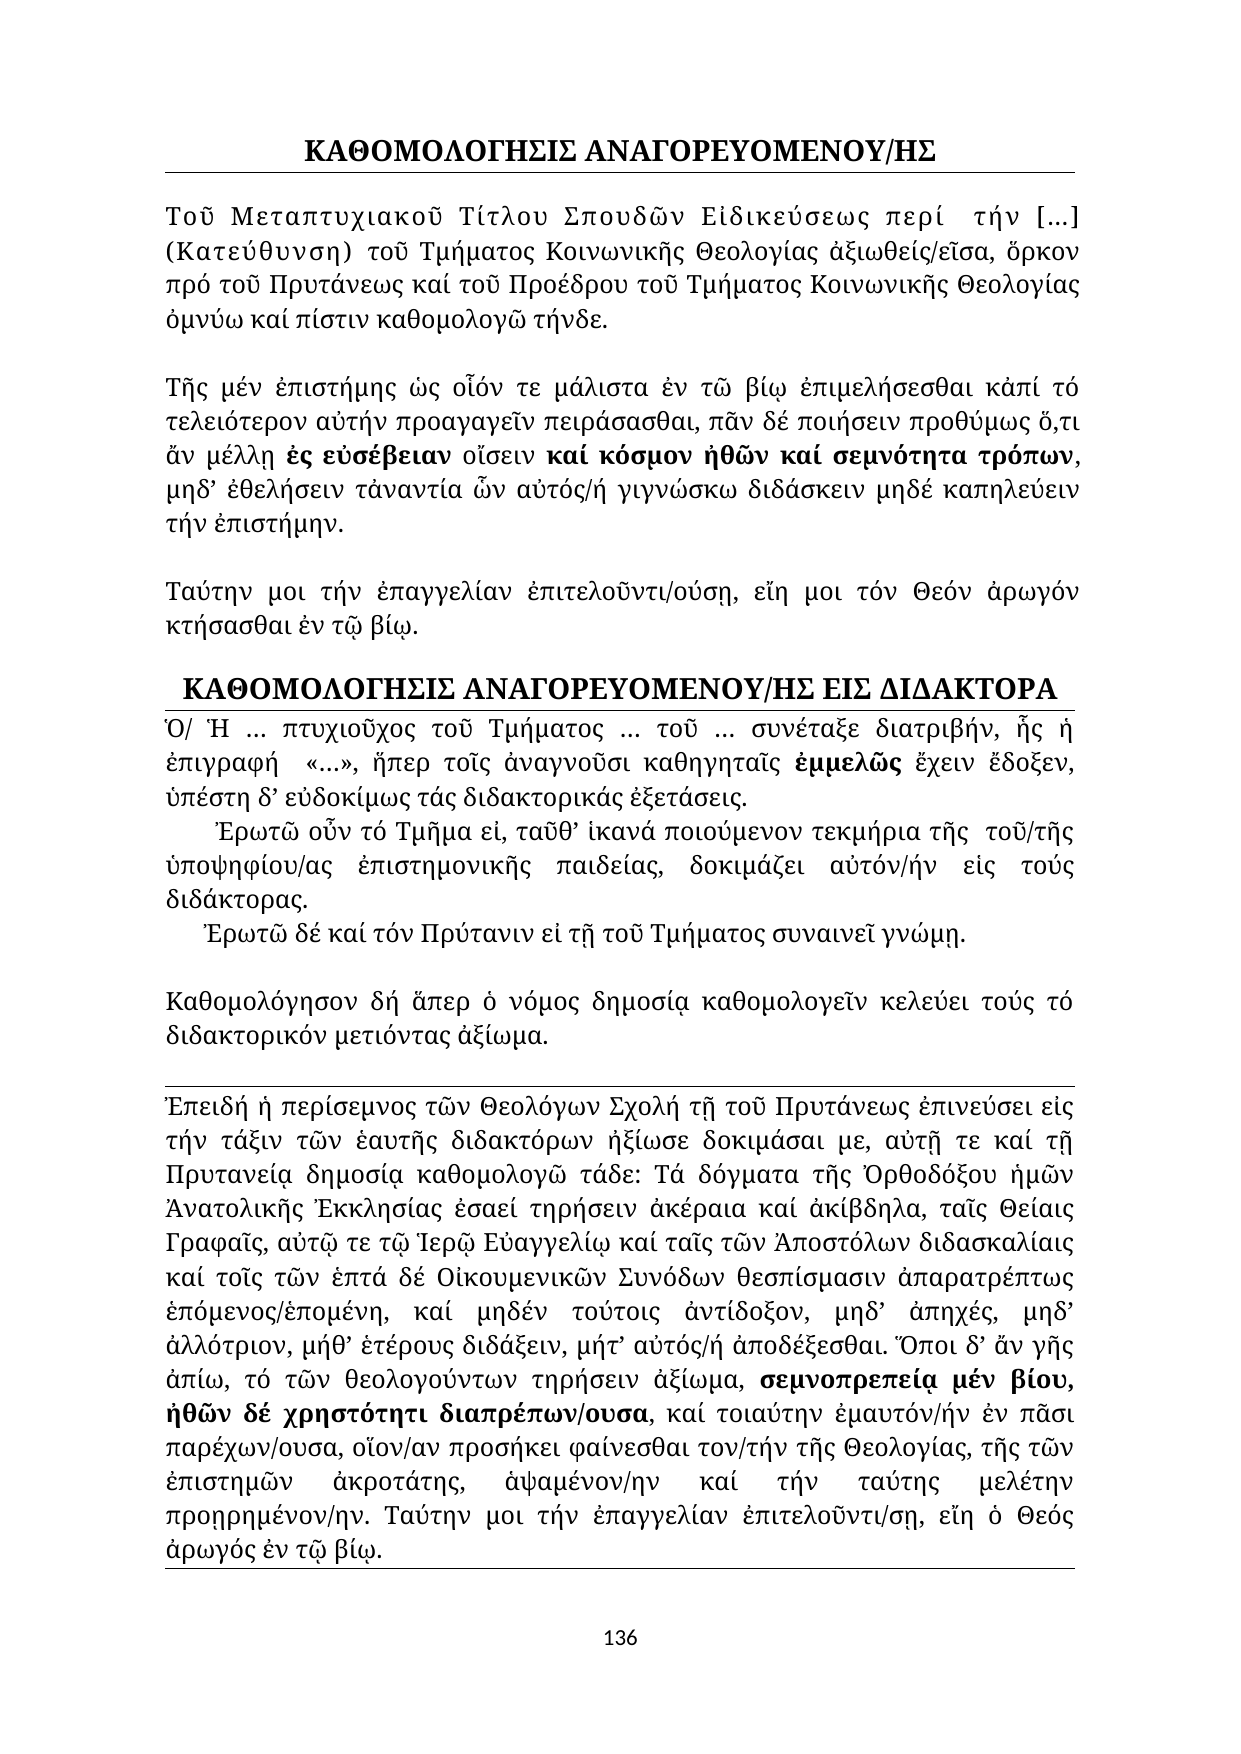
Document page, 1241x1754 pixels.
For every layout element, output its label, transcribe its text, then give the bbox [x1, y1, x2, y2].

text Καθομολόγησον δή ἅπερ ὁ νόμος δημοσίᾳ καθομολογεῖν κελεύει τούς τό διδακτορικόν μετιόντας ἀξίωμα. [165, 983, 1075, 1052]
text ΚΑΘΟΜΟΛΟΓΗΣΙΣ ΑΝΑΓΟΡΕΥΟΜΕΝΟΥ/ΗΣ ΕΙΣ ΔΙΔΑΚΤΟΡΑ [165, 668, 1075, 710]
text Τῆς μέν ἐπιστήμης ὡς οἷόν τε μάλιστα ἐν τῶ βίῳ ἐπιμελήσεσθαι κἀπί τό τελειότερον αὐτήν προαγαγεῖν πειράσασθαι, πᾶν δέ ποιήσειν προθύμως ὅ,τι ἄν μέλλῃ ἐς εὐσέβειαν οἴσειν καί κόσμον ἠθῶν καί σεμνότητα τρόπων, μηδ’ ἐθελήσειν τἀναντία ὧν αὐτός/ή γιγνώσκω διδάσκειν μηδέ καπηλεύειν τήν ἐπιστήμην. [165, 369, 1081, 540]
text Ἐρωτῶ δέ καί τόν Πρύτανιν εἰ τῇ τοῦ Τμήματος συναινεῖ γνώμῃ. [165, 915, 1075, 949]
text ΚΑΘΟΜΟΛΟΓΗΣΙΣ ΑΝΑΓΟΡΕΥΟΜΕΝΟΥ/ΗΣ [165, 130, 1075, 172]
text Ταύτην µοι τήν ἐπαγγελίαν ἐπιτελοῦντι/ούσῃ, εἴη µοι τόν Θεόν ἀρωγόν κτήσασθαι ἐν τῷ βίῳ. [165, 574, 1081, 642]
text Ἐπειδή ἡ περίσεμνος τῶν Θεολόγων Σχολή τῇ τοῦ Πρυτάνεως ἐπινεύσει εἰς τήν τάξιν τῶν ἑαυτῆς διδακτόρων ἠξίωσε δοκιμάσαι με, αὐτῇ τε καί τῇ Πρυτανείᾳ δημοσίᾳ καθομολογῶ τάδε: Τά δόγματα τῆς Ὀρθοδόξου ἡμῶν Ἀνατολικῆς Ἐκκλησίας ἐσαεί τηρήσειν ἀκέραια καί ἀκίβδηλα, ταῖς Θείαις Γραφαῖς, αὐτῷ τε τῷ Ἱερῷ Εὐαγγελίῳ καί ταῖς τῶν Ἀποστόλων διδασκαλίαις καί τοῖς τῶν ἑπτά δέ Οἰκουμενικῶν Συνόδων θεσπίσμασιν ἀπαρατρέπτως ἑπόμενος/ἑπομένη, καί μηδέν τούτοις ἀντίδοξον, μηδ’ ἀπηχές, μηδ’ ἀλλότριον, μήθ’ ἑτέρους διδάξειν, μήτ’ αὐτός/ή ἀποδέξεσθαι. Ὅποι δ’ ἄν γῆς ἀπίω, τό τῶν θεολογούντων τηρήσειν ἀξίωμα, σεμνοπρεπείᾳ μέν βίου, ἠθῶν δέ χρηστότητι διαπρέπων/ουσα, καί τοιαύτην ἐμαυτόν/ήν ἐν πᾶσι παρέχων/ουσα, οἵον/αν προσήκει φαίνεσθαι τον/τήν τῆς Θεολογίας, τῆς τῶν ἐπιστημῶν ἀκροτάτης, ἁψαμένον/ην καί τήν ταύτης μελέτην προῃρημένον/ην. Ταύτην μοι τήν ἐπαγγελίαν ἐπιτελοῦντι/σῃ, εἴη ὁ Θεός ἀρωγός ἐν τῷ βίῳ. [165, 1087, 1075, 1568]
text Ὁ/ Ἡ … πτυχιοῦχος τοῦ Τμήματος … τοῦ … συνέταξε διατριβήν, ἧς ἡ ἐπιγραφή «…», ἥπερ τοῖς ἀναγνοῦσι καθηγηταῖς ἐμμελῶς ἔχειν ἔδοξεν, ὑπέστη δ’ εὐδοκίμως τάς διδακτορικάς ἐξετάσεις. [165, 711, 1075, 813]
text Ἐρωτῶ οὖν τό Τμῆμα εἰ, ταῦθ’ ἱκανά ποιούμενον τεκμήρια τῆς τοῦ/τῆς ὑποψηφίου/ας ἐπιστημονικῆς παιδείας, δοκιμάζει αὐτόν/ήν εἱς τούς διδάκτορας. [165, 813, 1075, 915]
text Τοῦ Μεταπτυχιακοῦ Τίτλου Σπουδῶν Εἰδικεύσεως περί τήν […] (Κατεύθυνση) τοῦ Τμήματος Κοινωνικῆς Θεολογίας ἀξιωθείς/εῖσα, ὅρκον πρό τοῦ Πρυτάνεως καί τοῦ Προέδρου τοῦ Τμήματος Κοινωνικῆς Θεολογίας ὀμνύω καί πίστιν καθομολογῶ τήνδε. [165, 199, 1081, 335]
